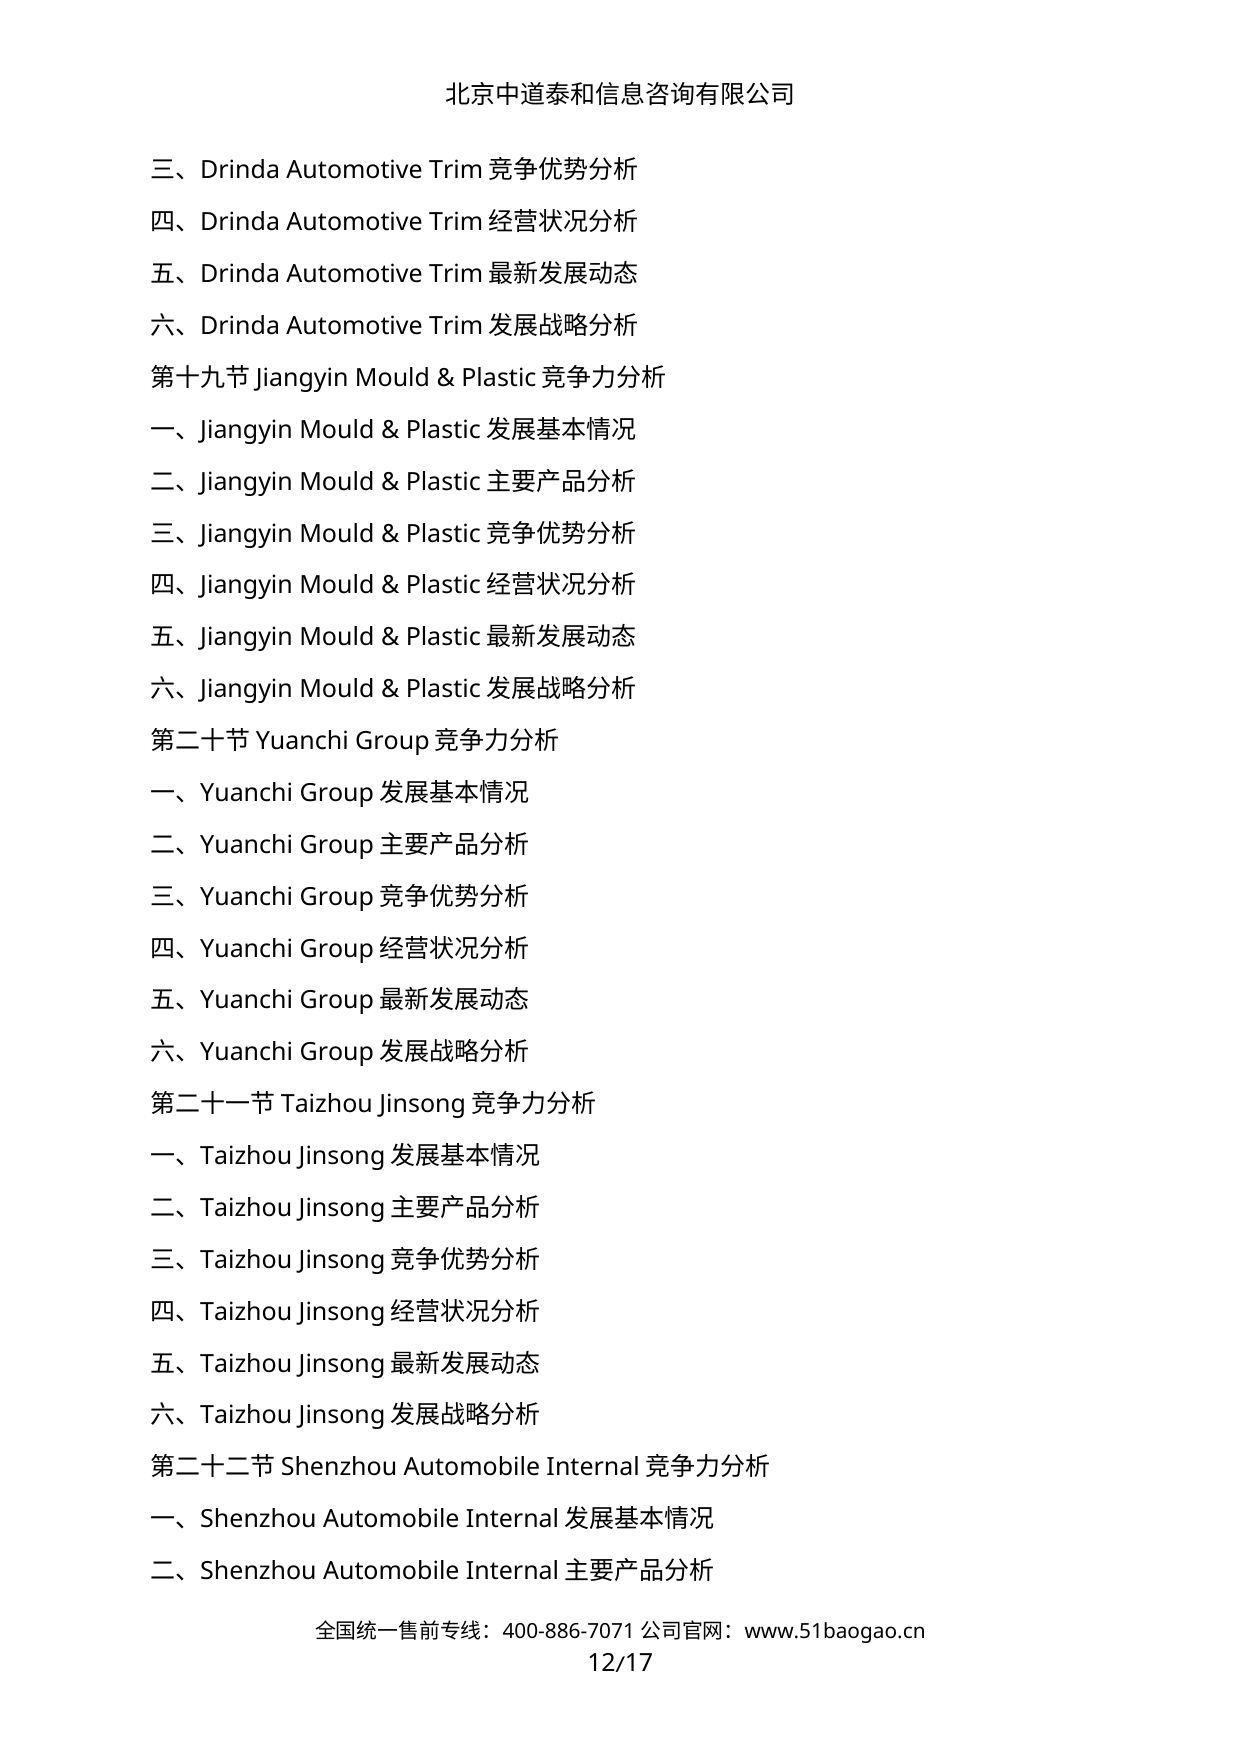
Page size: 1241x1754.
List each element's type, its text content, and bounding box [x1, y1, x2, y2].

text 二、Yuanchi Group主要产品分析 [150, 824, 1090, 861]
text 第十九节 Jiangyin Mould & Plastic竞争力分析 [150, 357, 1090, 394]
text 六、Jiangyin Mould & Plastic发展战略分析 [150, 669, 1090, 705]
text 五、Jiangyin Mould & Plastic最新发展动态 [150, 617, 1090, 653]
text 二、Taizhou Jinsong主要产品分析 [150, 1187, 1090, 1224]
text 六、Drinda Automotive Trim发展战略分析 [150, 306, 1090, 342]
text 四、Drinda Automotive Trim经营状况分析 [150, 202, 1090, 238]
text 二、Jiangyin Mould & Plastic主要产品分析 [150, 461, 1090, 497]
text 四、Taizhou Jinsong经营状况分析 [150, 1291, 1090, 1327]
text 一、Yuanchi Group发展基本情况 [150, 772, 1090, 809]
text 五、Taizhou Jinsong最新发展动态 [150, 1343, 1090, 1379]
text 五、Yuanchi Group最新发展动态 [150, 980, 1090, 1016]
text 三、Taizhou Jinsong竞争优势分析 [150, 1239, 1090, 1276]
text 四、Yuanchi Group经营状况分析 [150, 928, 1090, 964]
text 一、Taizhou Jinsong发展基本情况 [150, 1136, 1090, 1172]
text 第二十一节 Taizhou Jinsong竞争力分析 [150, 1084, 1090, 1120]
text 二、Shenzhou Automobile Internal主要产品分析 [150, 1551, 1090, 1587]
text 一、Jiangyin Mould & Plastic发展基本情况 [150, 409, 1090, 446]
text 五、Drinda Automotive Trim最新发展动态 [150, 254, 1090, 290]
text 四、Jiangyin Mould & Plastic经营状况分析 [150, 565, 1090, 601]
text 一、Shenzhou Automobile Internal发展基本情况 [150, 1499, 1090, 1535]
text 六、Yuanchi Group发展战略分析 [150, 1032, 1090, 1068]
text 第二十节 Yuanchi Group竞争力分析 [150, 721, 1090, 757]
text 三、Jiangyin Mould & Plastic竞争优势分析 [150, 513, 1090, 549]
text 第二十二节 Shenzhou Automobile Internal竞争力分析 [150, 1447, 1090, 1483]
text 三、Yuanchi Group竞争优势分析 [150, 876, 1090, 912]
text 六、Taizhou Jinsong发展战略分析 [150, 1395, 1090, 1431]
text 三、Drinda Automotive Trim竞争优势分析 [150, 150, 1090, 186]
